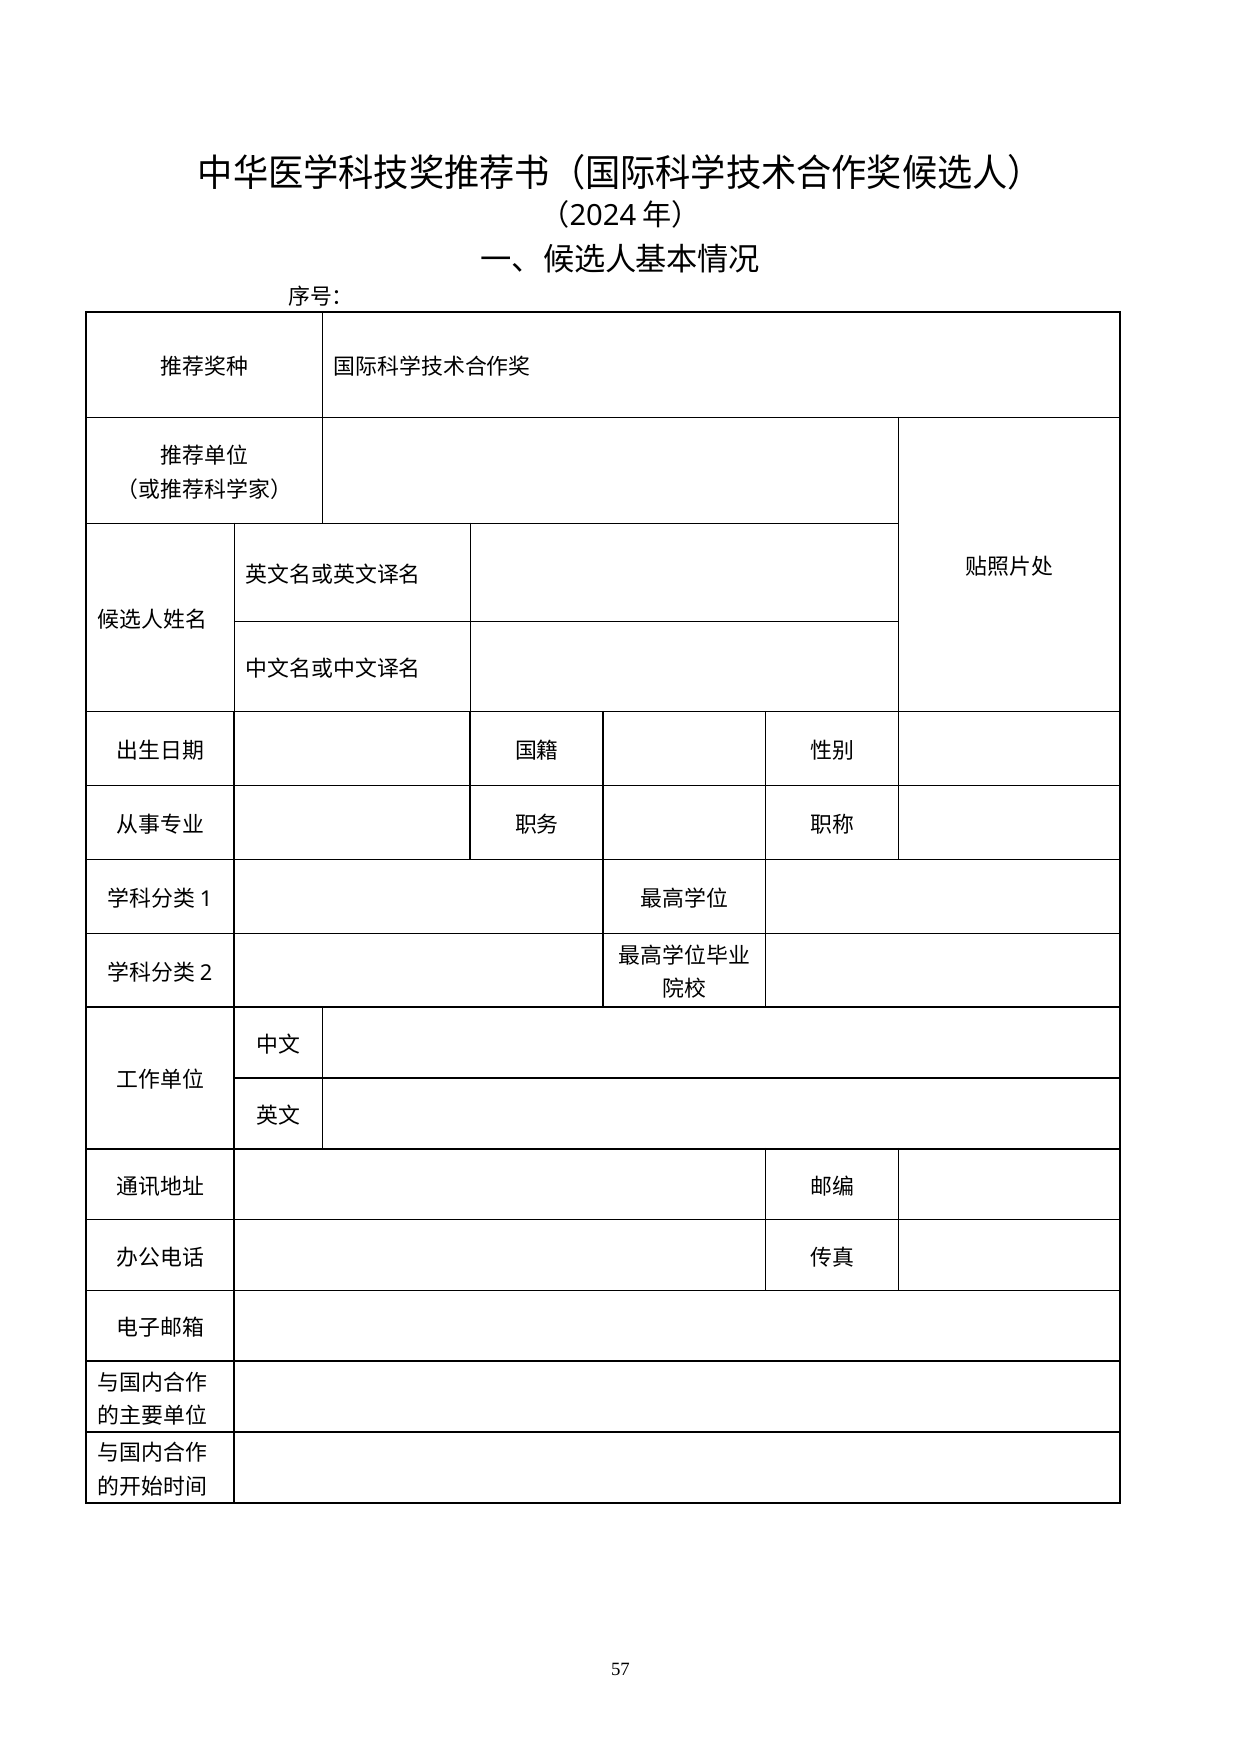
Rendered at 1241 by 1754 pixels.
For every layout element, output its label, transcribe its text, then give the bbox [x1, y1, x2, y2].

table_cell 候选人姓名 [87, 524, 234, 711]
table_cell 通讯地址 [87, 1150, 233, 1219]
table_cell 性别 [766, 712, 898, 785]
table_cell [323, 1008, 1119, 1077]
table_cell 工作单位 [87, 1008, 233, 1148]
table_cell [766, 860, 1119, 932]
table_cell [235, 1433, 1119, 1502]
table_cell 从事专业 [87, 786, 233, 858]
list 候选人基本情况 [118, 233, 1122, 279]
table_cell [323, 1079, 1119, 1148]
table_cell 学科分类1 [87, 860, 233, 932]
table_cell 中文名或中文译名 [235, 622, 470, 711]
table_cell [766, 934, 1119, 1006]
table_cell [235, 1220, 765, 1289]
table_cell [235, 712, 469, 785]
table_cell [235, 1362, 1119, 1431]
table_cell [899, 786, 1119, 858]
table_cell 最高学位 [604, 860, 765, 932]
table_cell 英文 [235, 1079, 322, 1148]
table_cell [323, 418, 898, 522]
table_cell 职务 [471, 786, 602, 858]
table_cell 职称 [766, 786, 898, 858]
text 序号： [118, 279, 1122, 311]
table_cell 办公电话 [87, 1220, 233, 1289]
table_cell 推荐单位 （或推荐科学家） [87, 418, 322, 522]
table_cell [235, 1291, 1119, 1360]
subtitle 中华医学科技奖推荐书（国际科学技术合作奖候选人） [118, 150, 1122, 196]
table_cell 贴照片处 [899, 418, 1119, 711]
table_cell [604, 712, 765, 785]
table_cell [604, 786, 765, 858]
table_cell [235, 786, 469, 858]
table_header 推荐奖种 [87, 313, 322, 417]
table_cell [471, 524, 898, 621]
table_cell 与国内合作的主要单位 [87, 1362, 233, 1431]
table_cell 出生日期 [87, 712, 233, 785]
table_cell [235, 934, 602, 1006]
table_cell 英文名或英文译名 [235, 524, 470, 621]
table_cell [899, 712, 1119, 785]
table_cell 中文 [235, 1008, 322, 1077]
table_cell [235, 860, 602, 932]
text （2024年） [118, 196, 1122, 233]
table_cell 学科分类2 [87, 934, 233, 1006]
table_cell 国籍 [471, 712, 602, 785]
table_cell [471, 622, 898, 711]
table_header 国际科学技术合作奖 [323, 313, 1119, 417]
table_cell 邮编 [766, 1150, 898, 1219]
table_cell 与国内合作的开始时间 [87, 1433, 233, 1502]
table_cell [899, 1220, 1119, 1289]
table_cell [235, 1150, 765, 1219]
table_cell [899, 1150, 1119, 1219]
table_cell 电子邮箱 [87, 1291, 233, 1360]
table_cell 最高学位毕业院校 [604, 934, 765, 1006]
table_cell 传真 [766, 1220, 898, 1289]
